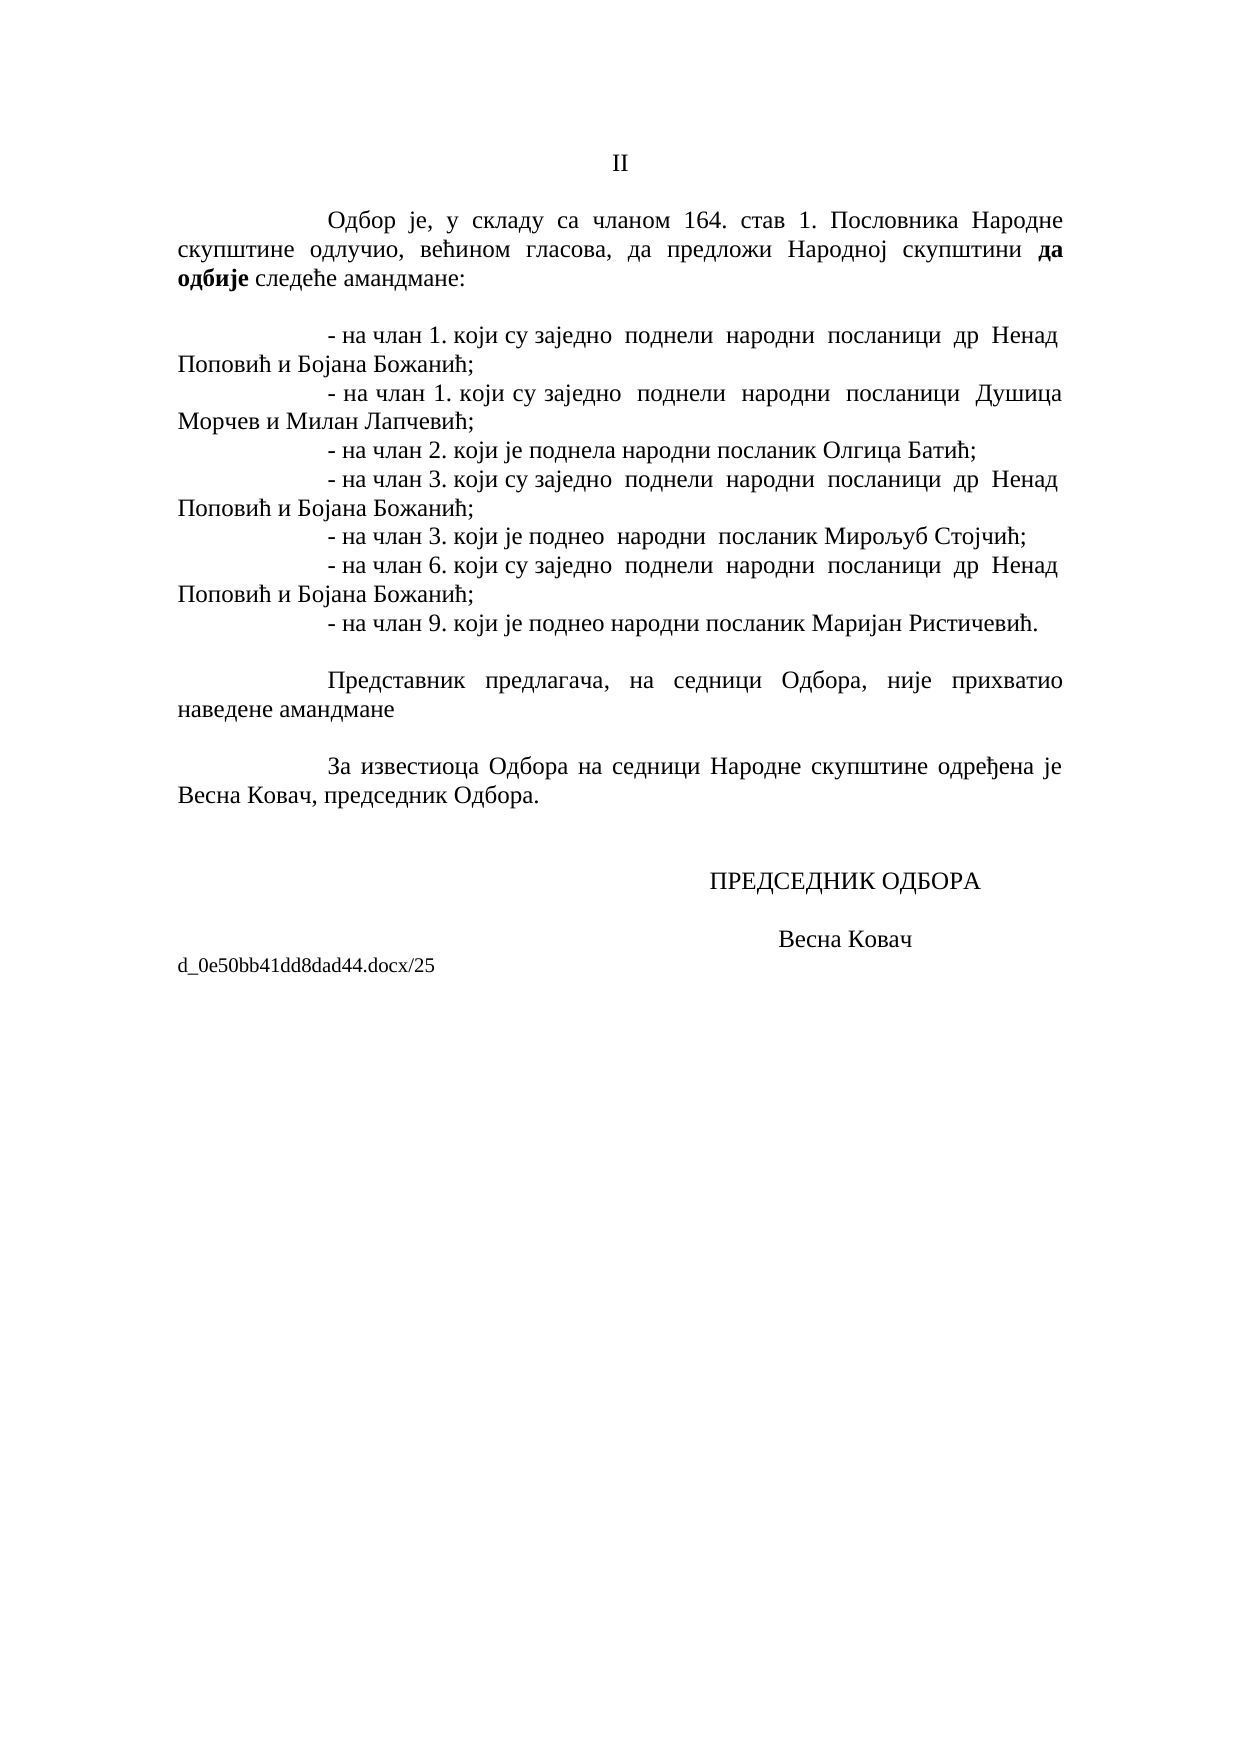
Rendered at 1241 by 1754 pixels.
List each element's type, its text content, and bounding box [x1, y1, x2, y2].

text Поповић и Бојана Божанић; [177, 493, 1063, 521]
text - на члан 1. који су заједно поднели народни посланици Душица Морчев и Милан Лапчевић; [177, 378, 1063, 435]
text Поповић и Бојана Божанић; [177, 579, 1063, 608]
text - на члан 2. који је поднела народни посланик Олгица Батић; [177, 435, 1063, 464]
text 4201212.002/25 [177, 953, 1063, 977]
text Представник предлагача, на седници Одбора, није прихватио наведене амандмане [177, 665, 1063, 723]
text Поповић и Бојана Божанић; [177, 349, 1063, 378]
text За известиоца Одбора на седници Народне скупштине одређена је Весна Ковач, председник Одбора. [177, 751, 1063, 809]
text - на члан 9. који је поднео народни посланик Маријан Ристичевић. [177, 608, 1063, 636]
text - на члан 3. који је поднео народни посланик Мирољуб Стојчић; [177, 521, 1063, 550]
text - на члан 6. који су заједно поднели народни посланици др Ненад [177, 550, 1063, 579]
text II [177, 148, 1063, 176]
text - на члан 3. који су заједно поднели народни посланици др Ненад [177, 464, 1063, 493]
text ПРЕДСЕДНИК ОДБОРА [627, 866, 1063, 895]
text Одбор је, у складу са чланом 164. став 1. Пословника Народне скупштине одлучио, већином гласова, да предложи Народној скупштини да одбије следеће амандмане: [177, 205, 1063, 291]
text Весна Ковач [627, 924, 1063, 953]
text - на члан 1. који су заједно поднели народни посланици др Ненад [177, 320, 1063, 349]
